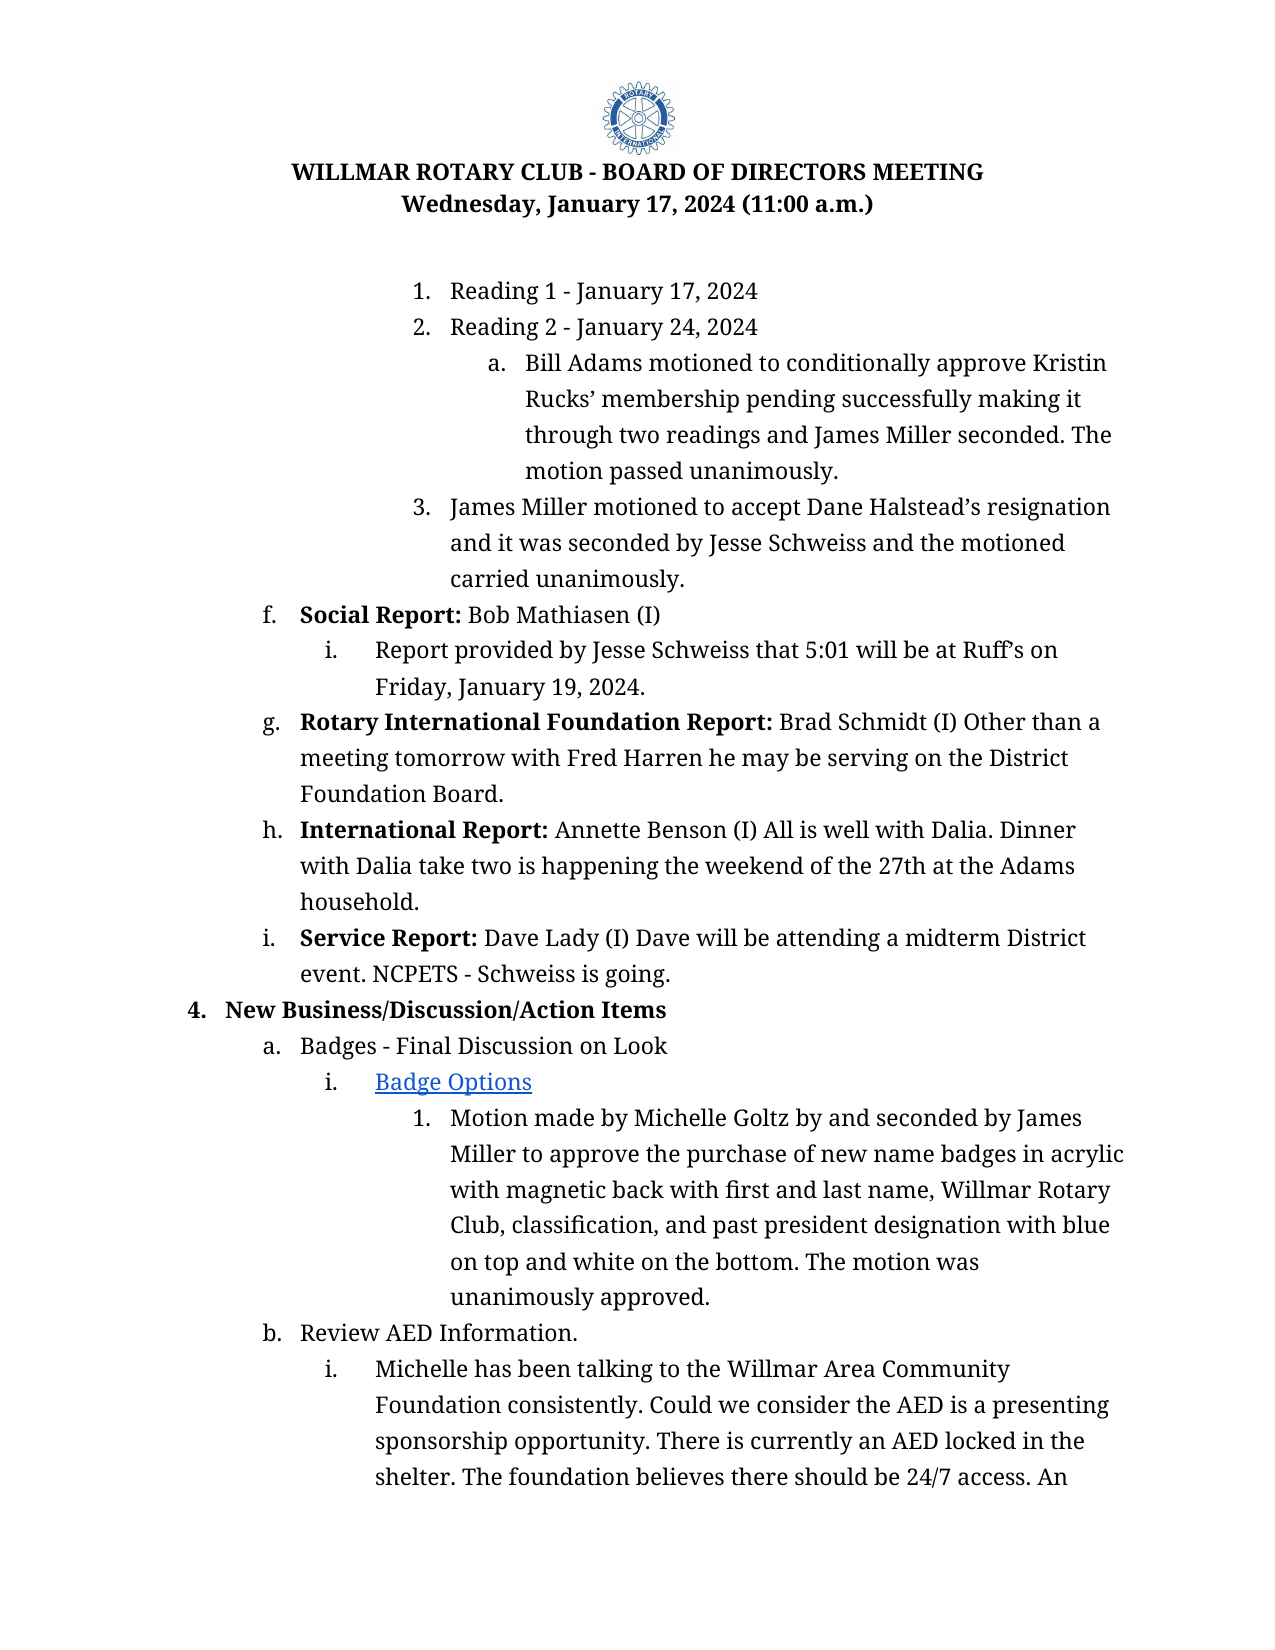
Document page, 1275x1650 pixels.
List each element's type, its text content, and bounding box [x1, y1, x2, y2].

list Review AED Information. [262, 1317, 1125, 1348]
list Report provided by Jesse Schweiss that 5:01 will be at Ruff’s on Friday, January 19, 2024. [337, 634, 1125, 702]
list Motion made by Michelle Goltz by and seconded by James Miller to approve the purchase of new name badges in acrylic with magnetic back with first and last name, Willmar Rotary Club, classification, and past president designation with blue on top and white on the bottom. The motion was unanimously approved. [412, 1102, 1125, 1313]
list Service Report: Dave Lady (I) Dave will be attending a midterm District event. NCPETS - Schweiss is going. [262, 922, 1125, 989]
list International Report: Annette Benson (I) All is well with Dalia. Dinner with Dalia take two is happening the weekend of the 27th at the Adams household. [262, 814, 1125, 917]
list Reading 2 - January 24, 2024 [412, 311, 1125, 342]
list Badges - Final Discussion on Look [262, 1030, 1125, 1061]
list Reading 1 - January 17, 2024 [412, 275, 1125, 306]
list Social Report: Bob Mathiasen (I) [262, 598, 1125, 630]
list New Business/Discussion/Action Items [187, 994, 1125, 1025]
list Badge Options [337, 1066, 1125, 1097]
list Rotary International Foundation Report: Brad Schmidt (I) Other than a meeting tomorrow with Fred Harren he may be serving on the District Foundation Board. [262, 706, 1125, 809]
picture [592, 75, 683, 157]
list Bill Adams motioned to conditionally approve Kristin Rucks’ membership pending successfully making it through two readings and James Miller seconded. The motion passed unanimously. [487, 347, 1125, 486]
list James Miller motioned to accept Dane Halstead’s resignation and it was seconded by Jesse Schweiss and the motioned carried unanimously. [412, 491, 1125, 594]
